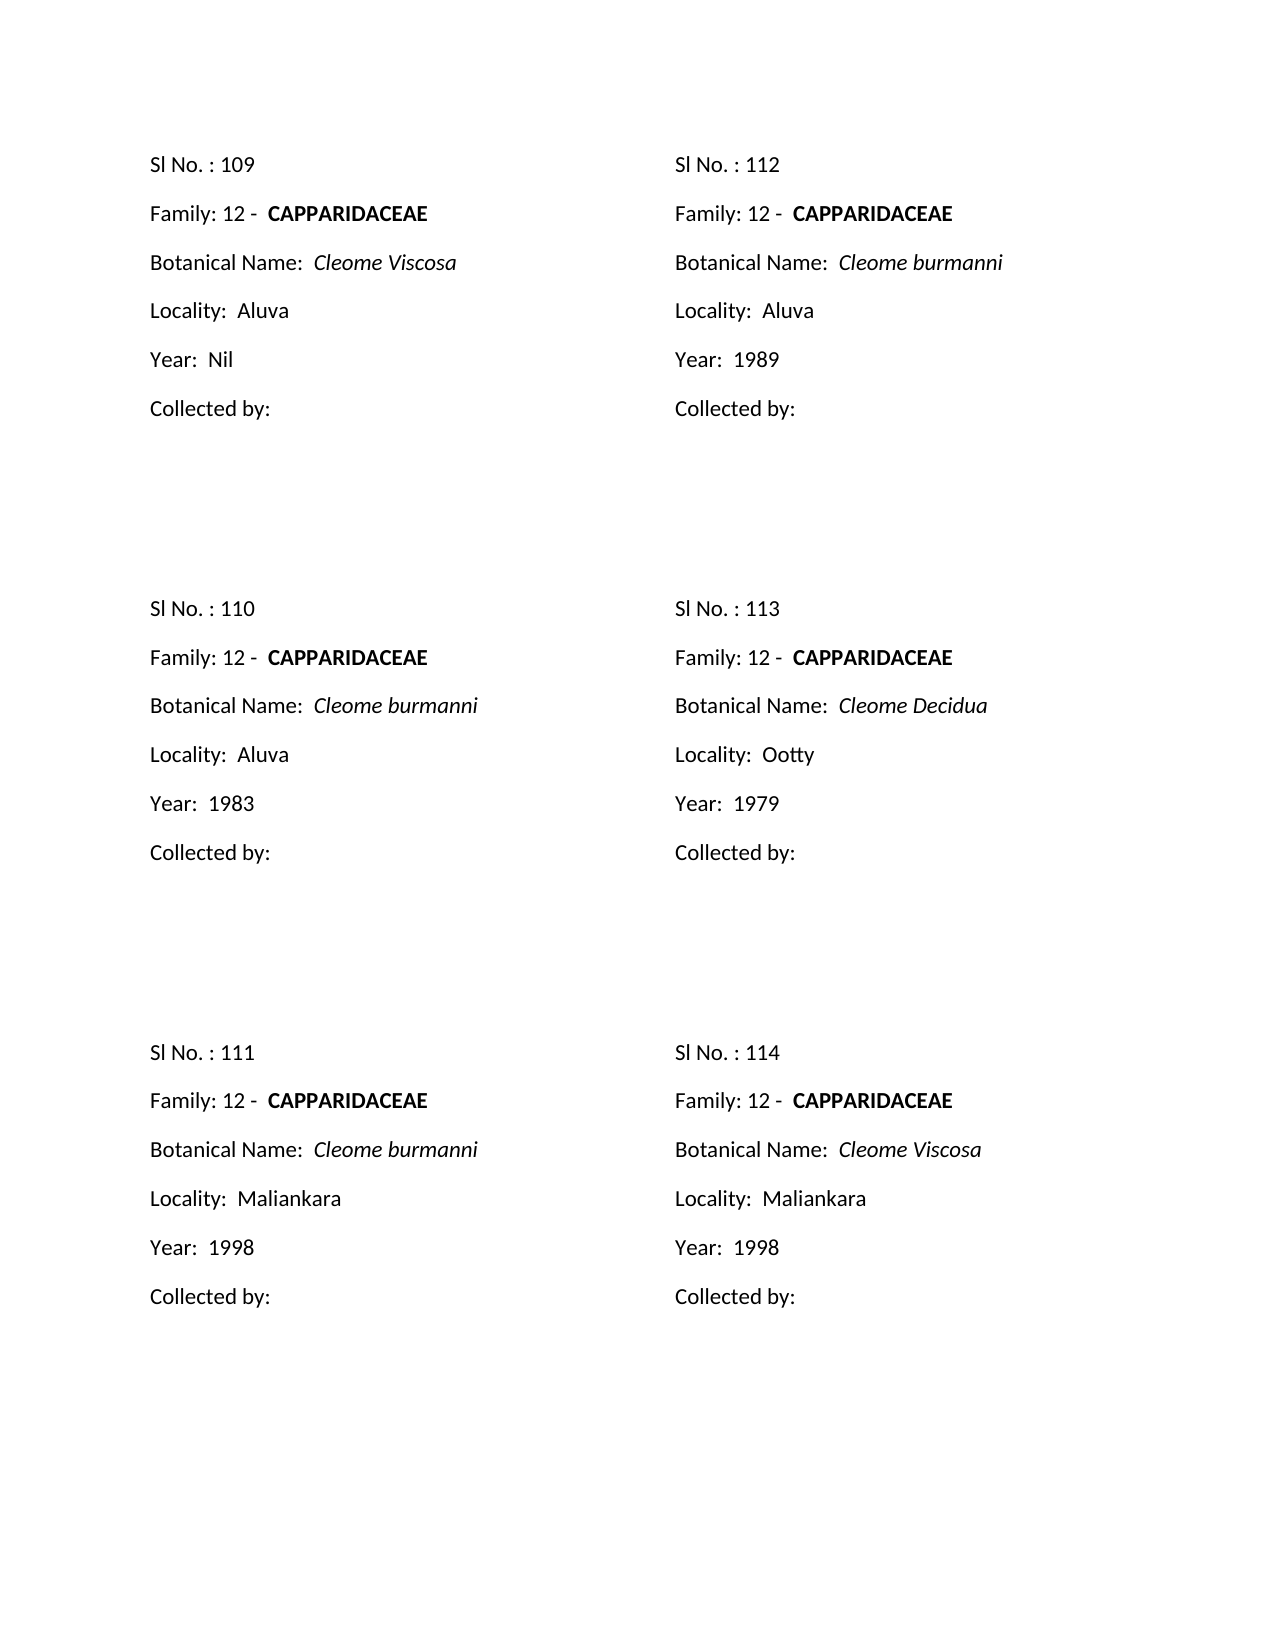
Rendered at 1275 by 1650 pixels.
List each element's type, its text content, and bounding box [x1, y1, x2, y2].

text Locality: Aluva [150, 297, 600, 324]
text Collected by: [150, 838, 600, 866]
text Sl No. : 112 [675, 150, 1125, 178]
text Year: 1979 [675, 789, 1125, 817]
text Botanical Name: Cleome Viscosa [675, 1135, 1125, 1163]
text Year: 1989 [675, 345, 1125, 373]
text Family: 12 - CAPPARIDACEAE [150, 199, 600, 227]
text Family: 12 - CAPPARIDACEAE [675, 199, 1125, 227]
text Year: 1998 [675, 1233, 1125, 1261]
text Botanical Name: Cleome burmanni [150, 1135, 600, 1163]
text Locality: Ootty [675, 740, 1125, 768]
text Year: 1998 [150, 1233, 600, 1261]
text Sl No. : 110 [150, 594, 600, 622]
text Collected by: [675, 1282, 1125, 1310]
text Collected by: [675, 838, 1125, 866]
text Sl No. : 111 [150, 1038, 600, 1066]
text Locality: Aluva [675, 297, 1125, 324]
text Locality: Maliankara [150, 1184, 600, 1212]
text Collected by: [675, 394, 1125, 422]
text Botanical Name: Cleome burmanni [150, 692, 600, 719]
text Locality: Aluva [150, 740, 600, 768]
text Year: 1983 [150, 789, 600, 817]
text Botanical Name: Cleome Viscosa [150, 248, 600, 276]
text Family: 12 - CAPPARIDACEAE [150, 1087, 600, 1114]
text Family: 12 - CAPPARIDACEAE [675, 1087, 1125, 1114]
text Collected by: [150, 394, 600, 422]
text Collected by: [150, 1282, 600, 1310]
text Sl No. : 109 [150, 150, 600, 178]
text Botanical Name: Cleome burmanni [675, 248, 1125, 276]
text Year: Nil [150, 345, 600, 373]
text Sl No. : 114 [675, 1038, 1125, 1066]
text Family: 12 - CAPPARIDACEAE [675, 643, 1125, 671]
text Family: 12 - CAPPARIDACEAE [150, 643, 600, 671]
text Sl No. : 113 [675, 594, 1125, 622]
text Botanical Name: Cleome Decidua [675, 692, 1125, 719]
text Locality: Maliankara [675, 1184, 1125, 1212]
